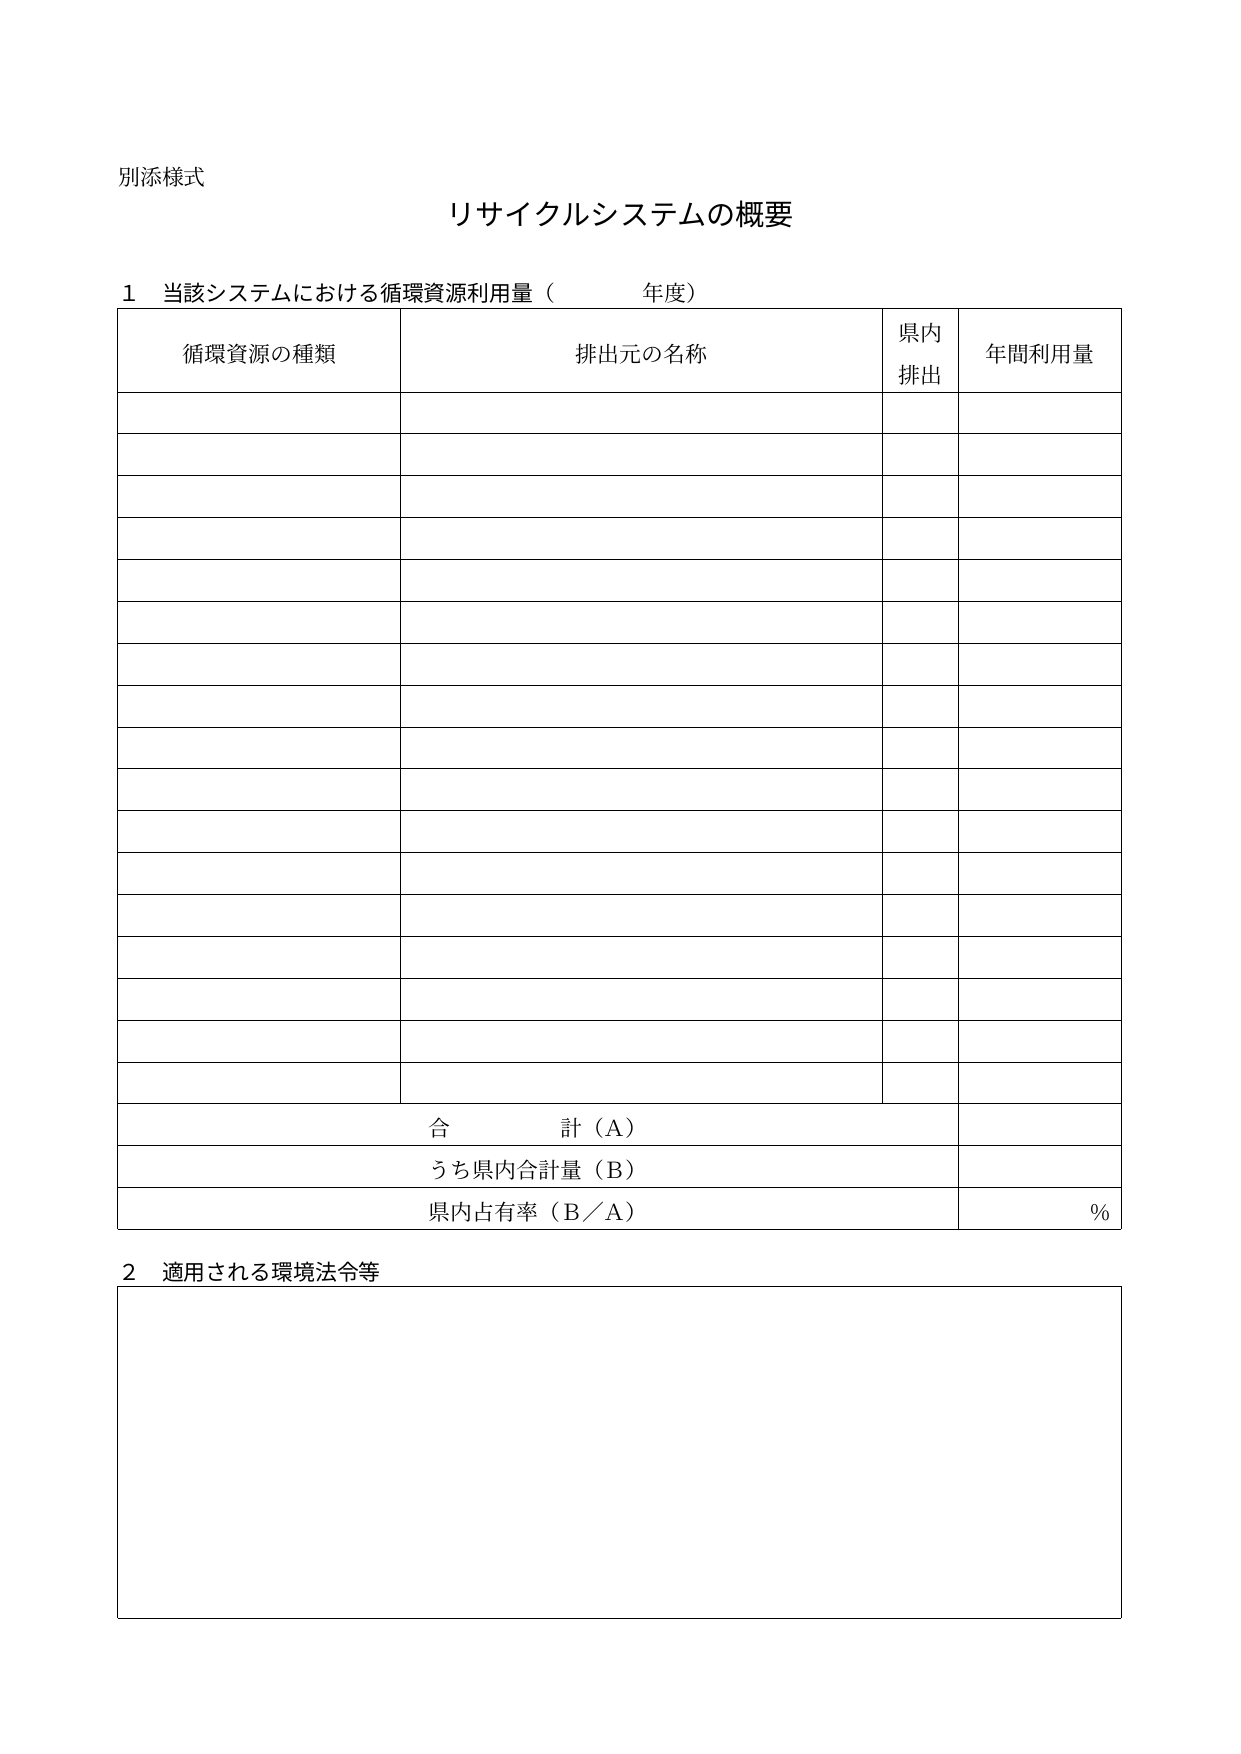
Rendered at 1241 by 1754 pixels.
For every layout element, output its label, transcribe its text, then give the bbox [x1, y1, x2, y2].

table_cell [883, 895, 958, 936]
table_cell [959, 686, 1121, 726]
table_cell ％ [959, 1188, 1121, 1229]
table_cell [959, 769, 1121, 810]
table_cell [959, 476, 1121, 517]
table_cell [401, 393, 882, 433]
table_cell [883, 602, 958, 643]
table_cell [883, 476, 958, 517]
table_cell [959, 1146, 1121, 1187]
table_cell 県内占有率（Ｂ／Ａ） [118, 1188, 958, 1229]
table_cell [118, 476, 400, 517]
table_cell [883, 811, 958, 852]
table_cell [959, 728, 1121, 768]
table_cell [883, 560, 958, 601]
table_cell [401, 979, 882, 1019]
table_cell [118, 393, 400, 433]
table_cell [118, 811, 400, 852]
table_cell [401, 811, 882, 852]
table_cell [883, 853, 958, 894]
table_cell [118, 686, 400, 726]
table_cell [401, 853, 882, 894]
table_cell [401, 728, 882, 768]
table_cell [883, 1021, 958, 1061]
table_cell [883, 769, 958, 810]
table_cell [959, 853, 1121, 894]
table_cell [959, 434, 1121, 475]
table_cell [883, 937, 958, 978]
table_cell [883, 1063, 958, 1103]
table_cell [401, 769, 882, 810]
text リサイクルシステムの概要 [118, 192, 1122, 234]
table_cell [401, 434, 882, 475]
table_header 県内 排出 [883, 309, 958, 391]
table_cell [401, 560, 882, 601]
table_cell [959, 560, 1121, 601]
table_cell [118, 1021, 400, 1061]
table_header [118, 1287, 1121, 1618]
table_cell [118, 560, 400, 601]
table_cell [401, 644, 882, 684]
table_cell [118, 853, 400, 894]
table_cell うち県内合計量（Ｂ） [118, 1146, 958, 1187]
table_cell [959, 1021, 1121, 1061]
table_header 年間利用量 [959, 309, 1121, 391]
table_cell [401, 1021, 882, 1061]
table_header 排出元の名称 [401, 309, 882, 391]
table_cell [883, 644, 958, 684]
table_cell [959, 979, 1121, 1019]
table_cell [118, 979, 400, 1019]
table_cell [883, 518, 958, 559]
table_cell [118, 1063, 400, 1103]
table_cell [401, 1063, 882, 1103]
table_cell [883, 686, 958, 726]
table_cell [959, 393, 1121, 433]
table_cell [959, 1063, 1121, 1103]
table_cell [883, 393, 958, 433]
table_cell [401, 476, 882, 517]
table_cell [883, 728, 958, 768]
table_cell [118, 434, 400, 475]
table_cell [401, 937, 882, 978]
table_cell [118, 644, 400, 684]
table_cell [959, 895, 1121, 936]
table_cell [118, 602, 400, 643]
table_cell [959, 1104, 1121, 1145]
table_cell [959, 602, 1121, 643]
table_cell [883, 434, 958, 475]
text ２ 適用される環境法令等 [118, 1254, 1122, 1286]
table_cell [401, 602, 882, 643]
table_cell [883, 979, 958, 1019]
table_cell [118, 895, 400, 936]
text 別添様式 [118, 160, 1122, 192]
table_cell 合 計（Ａ） [118, 1104, 958, 1145]
table_cell [401, 686, 882, 726]
table_cell [959, 518, 1121, 559]
table_cell [118, 728, 400, 768]
table_cell [959, 811, 1121, 852]
table_cell [959, 937, 1121, 978]
table_cell [401, 895, 882, 936]
table_cell [118, 769, 400, 810]
table_cell [959, 644, 1121, 684]
table_cell [118, 937, 400, 978]
text １ 当該システムにおける循環資源利用量（ 年度） [118, 276, 1122, 308]
table_cell [118, 518, 400, 559]
table_cell [401, 518, 882, 559]
table_header 循環資源の種類 [118, 309, 400, 391]
